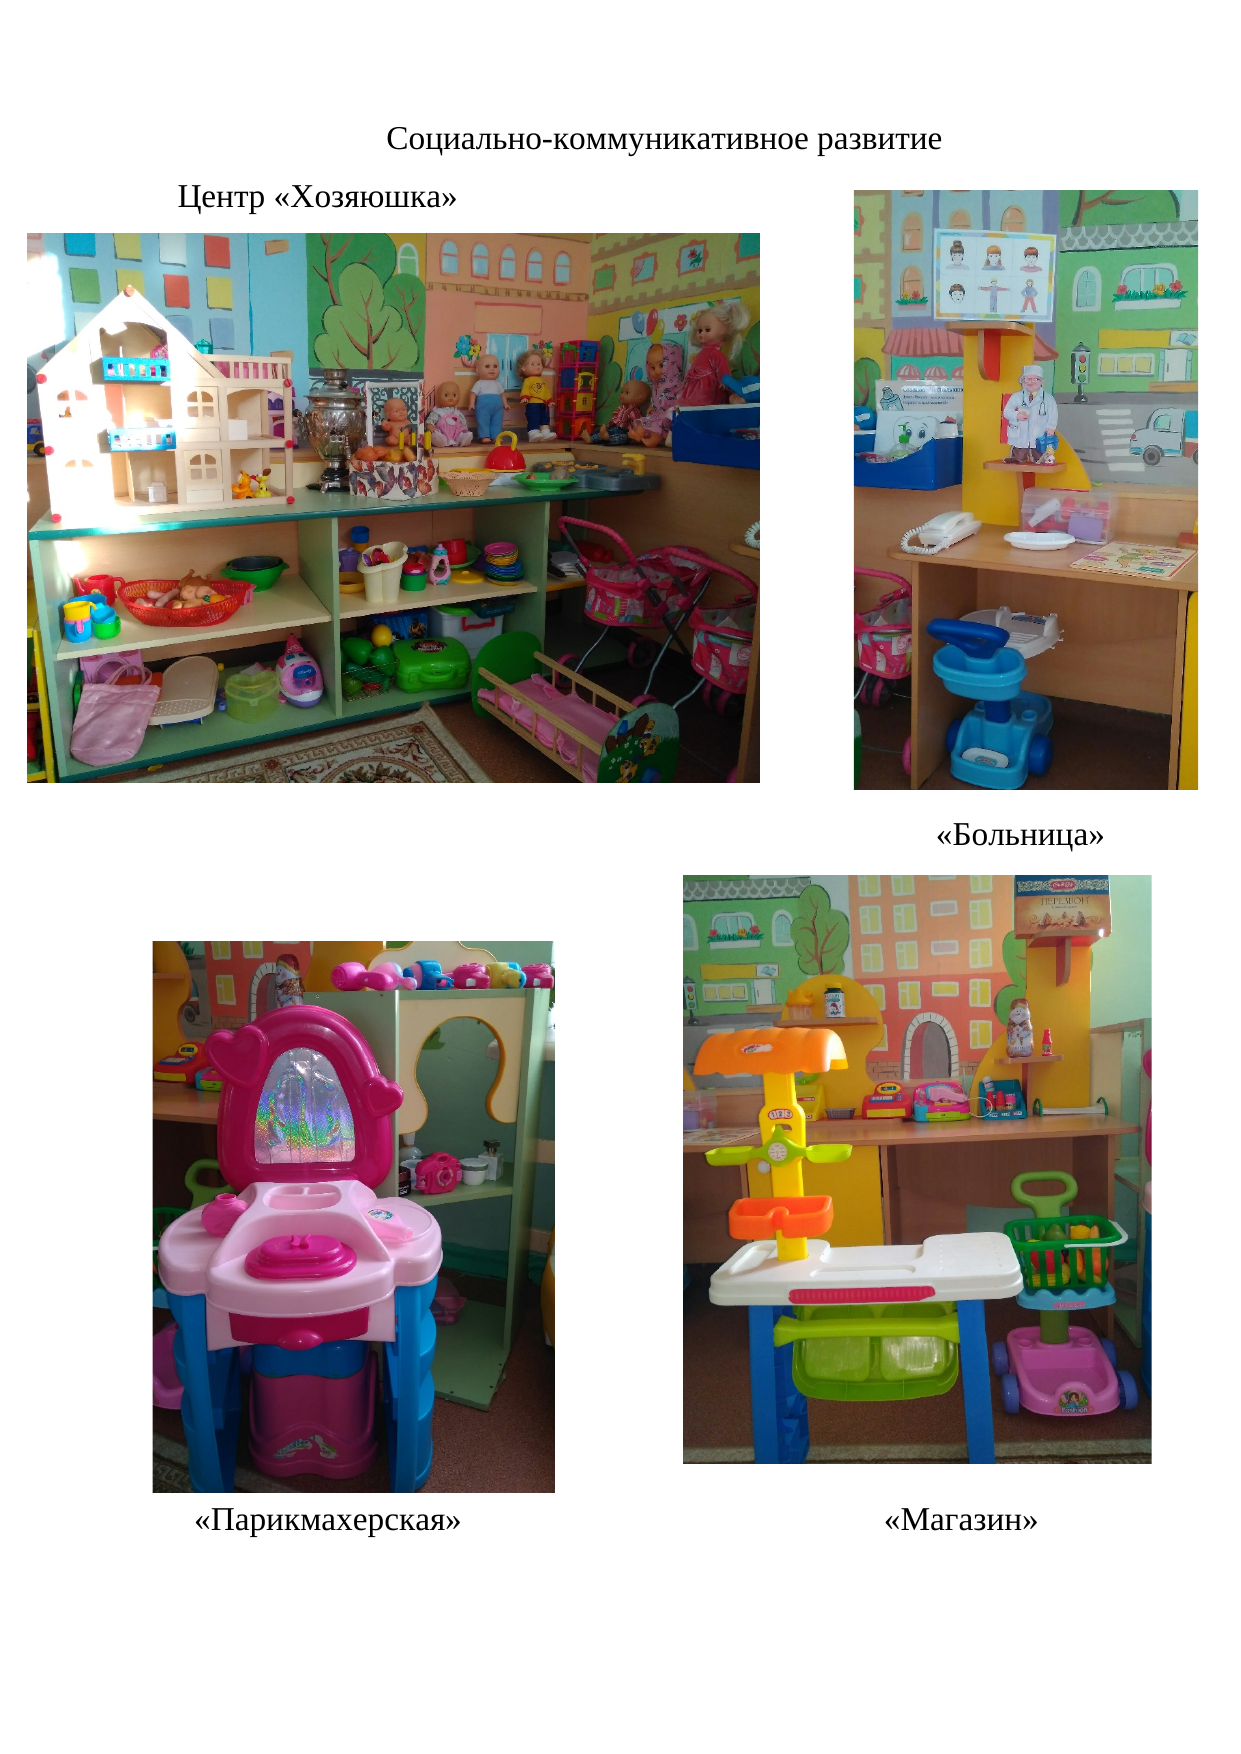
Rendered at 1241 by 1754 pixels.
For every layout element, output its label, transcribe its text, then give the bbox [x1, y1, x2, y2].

picture [683, 875, 1152, 1464]
text «Больница» [177, 814, 1152, 853]
picture [152, 941, 555, 1493]
picture [853, 190, 1199, 790]
text Центр «Хозяюшка» [177, 176, 1152, 214]
picture [27, 233, 760, 783]
text «Парикмахерская» «Магазин» [177, 1499, 1152, 1538]
text Социально-коммуникативное развитие [177, 118, 1152, 156]
